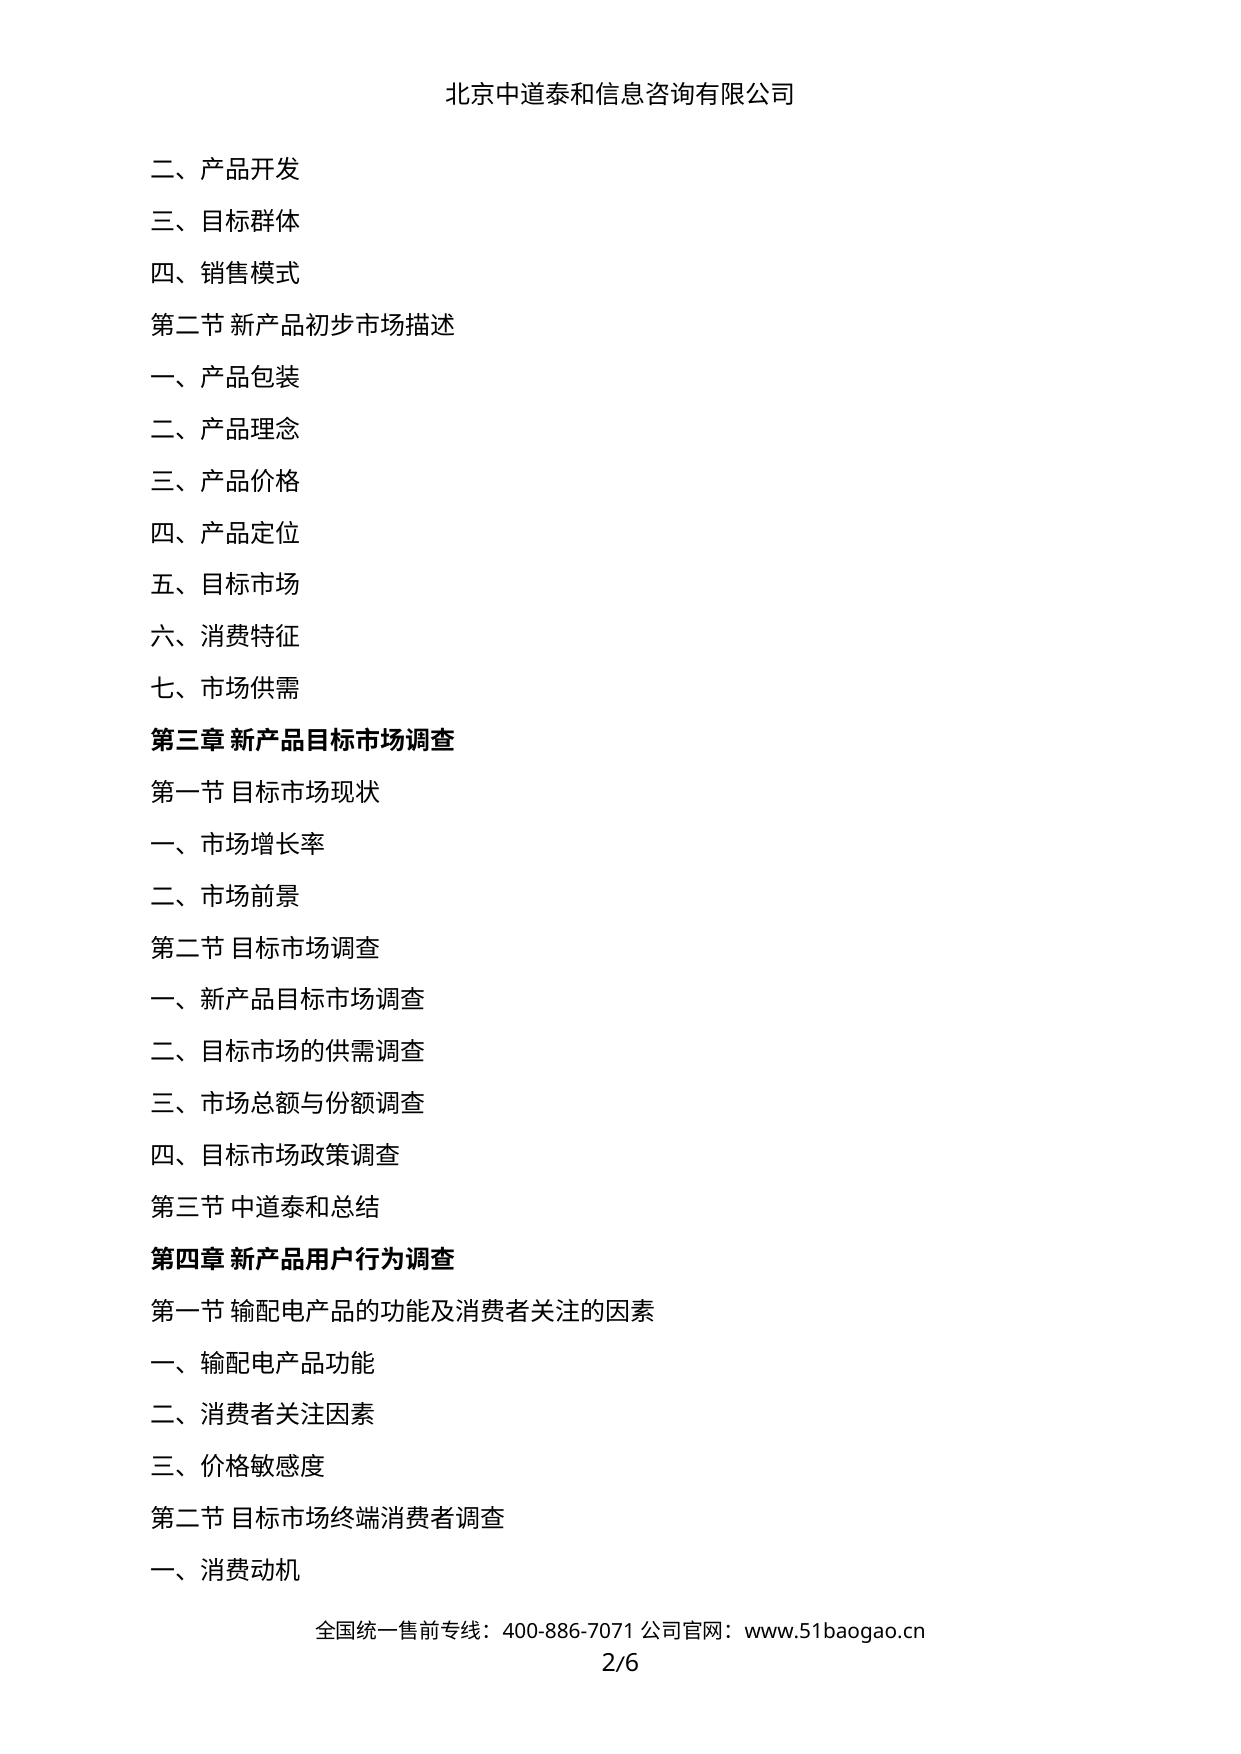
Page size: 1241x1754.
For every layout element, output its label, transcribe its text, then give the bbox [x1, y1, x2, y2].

text 三、市场总额与份额调查 [150, 1084, 1090, 1120]
text 一、新产品目标市场调查 [150, 980, 1090, 1016]
text 二、目标市场的供需调查 [150, 1032, 1090, 1068]
text 第二节 新产品初步市场描述 [150, 306, 1090, 342]
text 第二节 目标市场终端消费者调查 [150, 1499, 1090, 1535]
text 三、价格敏感度 [150, 1447, 1090, 1483]
text 一、输配电产品功能 [150, 1343, 1090, 1379]
text 二、产品理念 [150, 409, 1090, 446]
text 第三节 中道泰和总结 [150, 1187, 1090, 1224]
text 第一节 输配电产品的功能及消费者关注的因素 [150, 1291, 1090, 1327]
text 第一节 目标市场现状 [150, 772, 1090, 809]
text 六、消费特征 [150, 617, 1090, 653]
text 七、市场供需 [150, 669, 1090, 705]
text 第四章 新产品用户行为调查 [150, 1239, 1090, 1276]
text 三、目标群体 [150, 202, 1090, 238]
text 四、产品定位 [150, 513, 1090, 549]
text 一、产品包装 [150, 357, 1090, 394]
text 第三章 新产品目标市场调查 [150, 721, 1090, 757]
text 一、市场增长率 [150, 824, 1090, 861]
text 四、销售模式 [150, 254, 1090, 290]
text 二、市场前景 [150, 876, 1090, 912]
text 二、产品开发 [150, 150, 1090, 186]
text 第二节 目标市场调查 [150, 928, 1090, 964]
text 三、产品价格 [150, 461, 1090, 497]
text 一、消费动机 [150, 1551, 1090, 1587]
text 五、目标市场 [150, 565, 1090, 601]
text 二、消费者关注因素 [150, 1395, 1090, 1431]
text 四、目标市场政策调查 [150, 1136, 1090, 1172]
